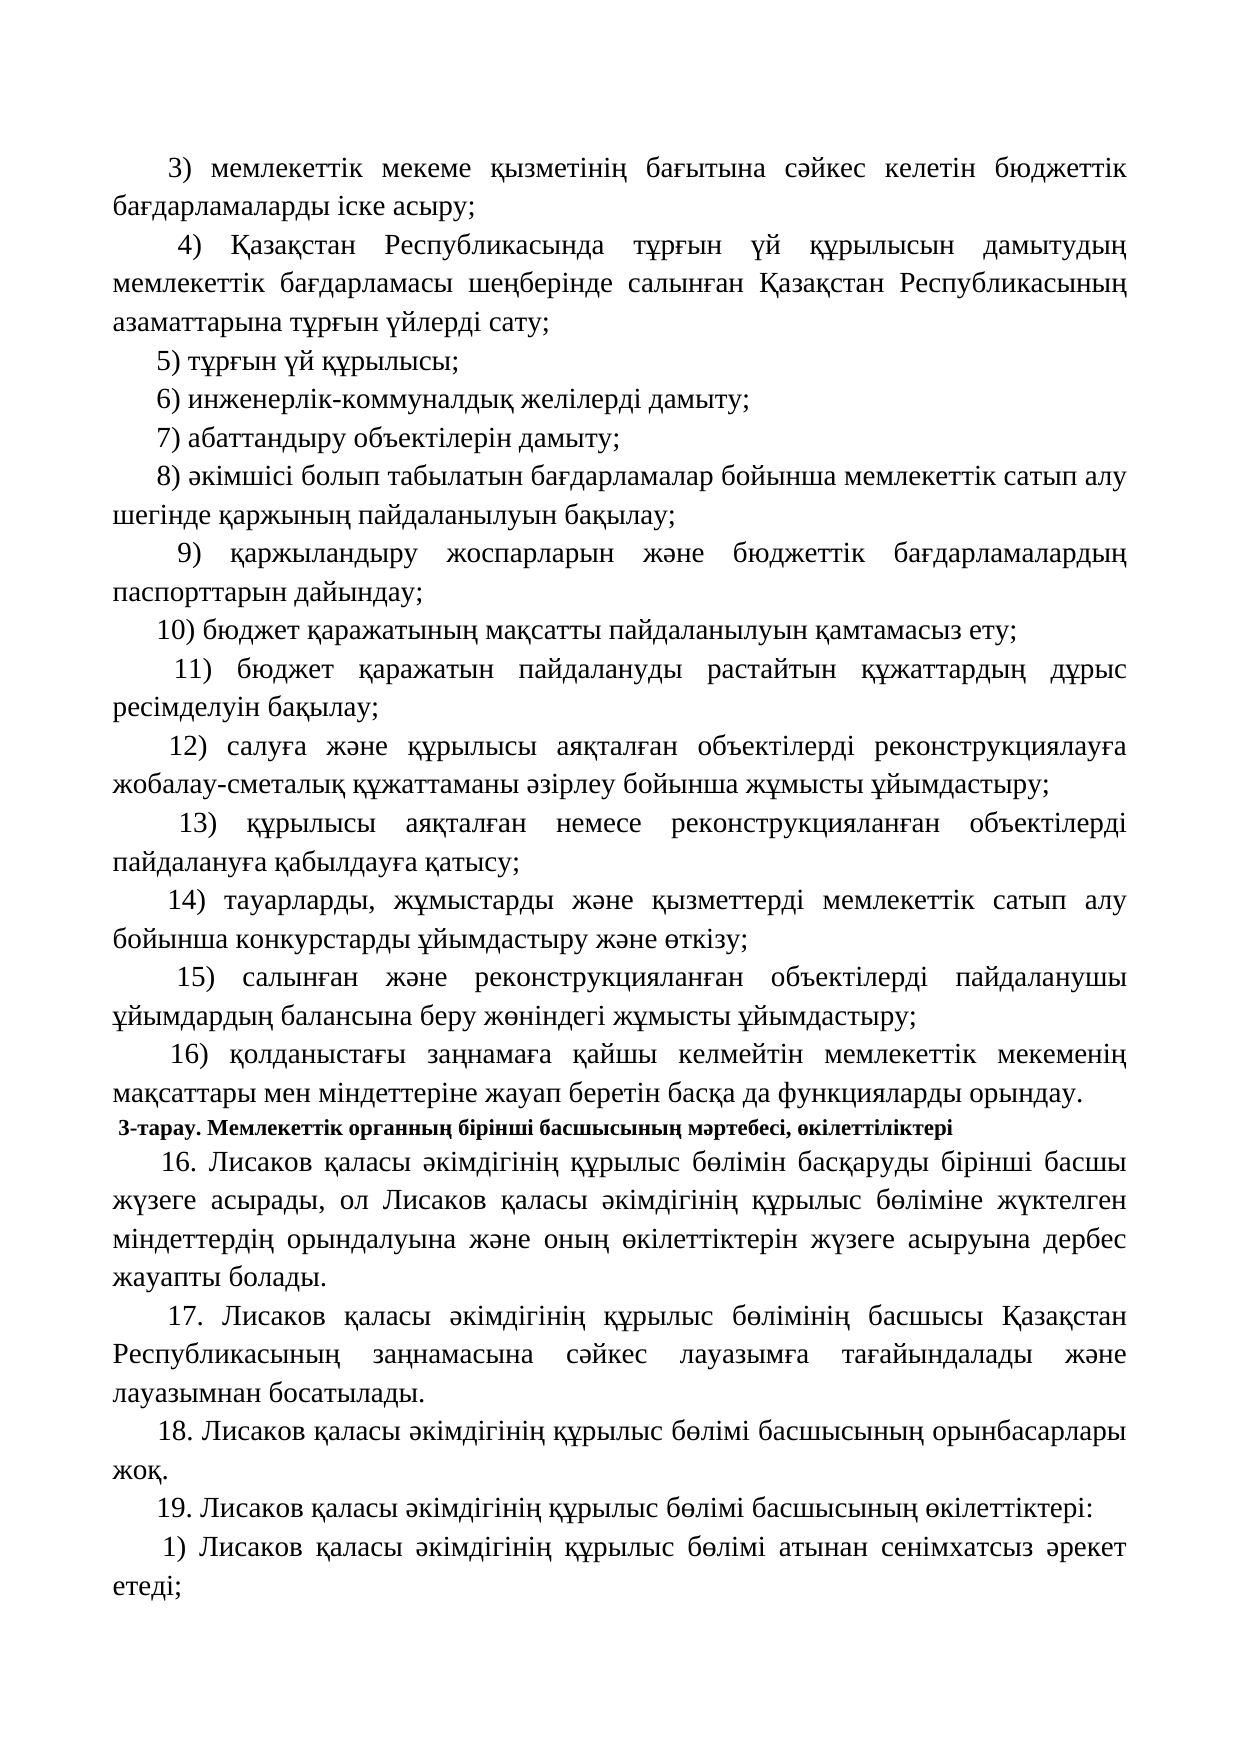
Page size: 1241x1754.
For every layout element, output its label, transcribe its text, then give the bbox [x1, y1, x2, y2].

text 8) әкімшісі болып табылатын бағдарламалар бойынша мемлекеттік сатып алу шегінде қаржының пайдаланылуын бақылау; [112, 458, 1128, 530]
text 9) қаржыландыру жоспарларын және бюджеттік бағдарламалардың паспорттарын дайындау; [112, 535, 1128, 607]
text 6) инженерлік-коммуналдық желілерді дамыту; [112, 381, 1128, 415]
text 19. Лисаков қаласы әкімдігінің құрылыс бөлімі басшысының өкілеттіктері: [112, 1491, 1128, 1524]
text 16) қолданыстағы заңнамаға қайшы келмейтін мемлекеттік мекеменің мақсаттары мен міндеттеріне жауап беретін басқа да функцияларды орындау. [112, 1036, 1128, 1108]
text 13) құрылысы аяқталған немесе реконструкцияланған объектілерді пайдалануға қабылдауға қатысу; [112, 805, 1128, 877]
text 12) салуға және құрылысы аяқталған объектілерді реконструкциялауға жобалау-сметалық құжаттаманы әзірлеу бойынша жұмысты ұйымдастыру; [112, 728, 1128, 800]
text 7) абаттандыру объектілерін дамыту; [112, 420, 1128, 453]
text 18. Лисаков қаласы әкімдігінің құрылыс бөлімі басшысының орынбасарлары жоқ. [112, 1413, 1128, 1486]
text 17. Лисаков қаласы әкімдігінің құрылыс бөлімінің басшысы Қазақстан Республикасының заңнамасына сәйкес лауазымға тағайындалады және лауазымнан босатылады. [112, 1298, 1128, 1408]
text 1) Лисаков қаласы әкімдігінің құрылыс бөлімі атынан сенімхатсыз әрекет етеді; [112, 1529, 1128, 1601]
text 3) мемлекеттік мекеме қызметінің бағытына сәйкес келетін бюджеттік бағдарламаларды іске асыру; [112, 150, 1128, 222]
text 16. Лисаков қаласы әкімдігінің құрылыс бөлімін басқаруды бірінші басшы жүзеге асырады, ол Лисаков қаласы әкімдігінің құрылыс бөліміне жүктелген міндеттердің орындалуына және оның өкілеттіктерін жүзеге асыруына дербес жауапты болады. [112, 1144, 1128, 1293]
text 3-тарау. Мемлекеттік органның бірінші басшысының мәртебесі, өкілеттіліктері [112, 1113, 1128, 1140]
text 4) Қазақстан Республикасында тұрғын үй құрылысын дамытудың мемлекеттік бағдарламасы шеңберінде салынған Қазақстан Республикасының азаматтарына тұрғын үйлерді сату; [112, 227, 1128, 338]
text 15) салынған және реконструкцияланған объектілерді пайдаланушы ұйымдардың балансына беру жөніндегі жұмысты ұйымдастыру; [112, 959, 1128, 1031]
text 11) бюджет қаражатын пайдалануды растайтын құжаттардың дұрыс ресімделуін бақылау; [112, 651, 1128, 723]
text 10) бюджет қаражатының мақсатты пайдаланылуын қамтамасыз ету; [112, 612, 1128, 646]
text 14) тауарларды, жұмыстарды және қызметтерді мемлекеттік сатып алу бойынша конкурстарды ұйымдастыру және өткізу; [112, 882, 1128, 954]
text 5) тұрғын үй құрылысы; [112, 343, 1128, 376]
